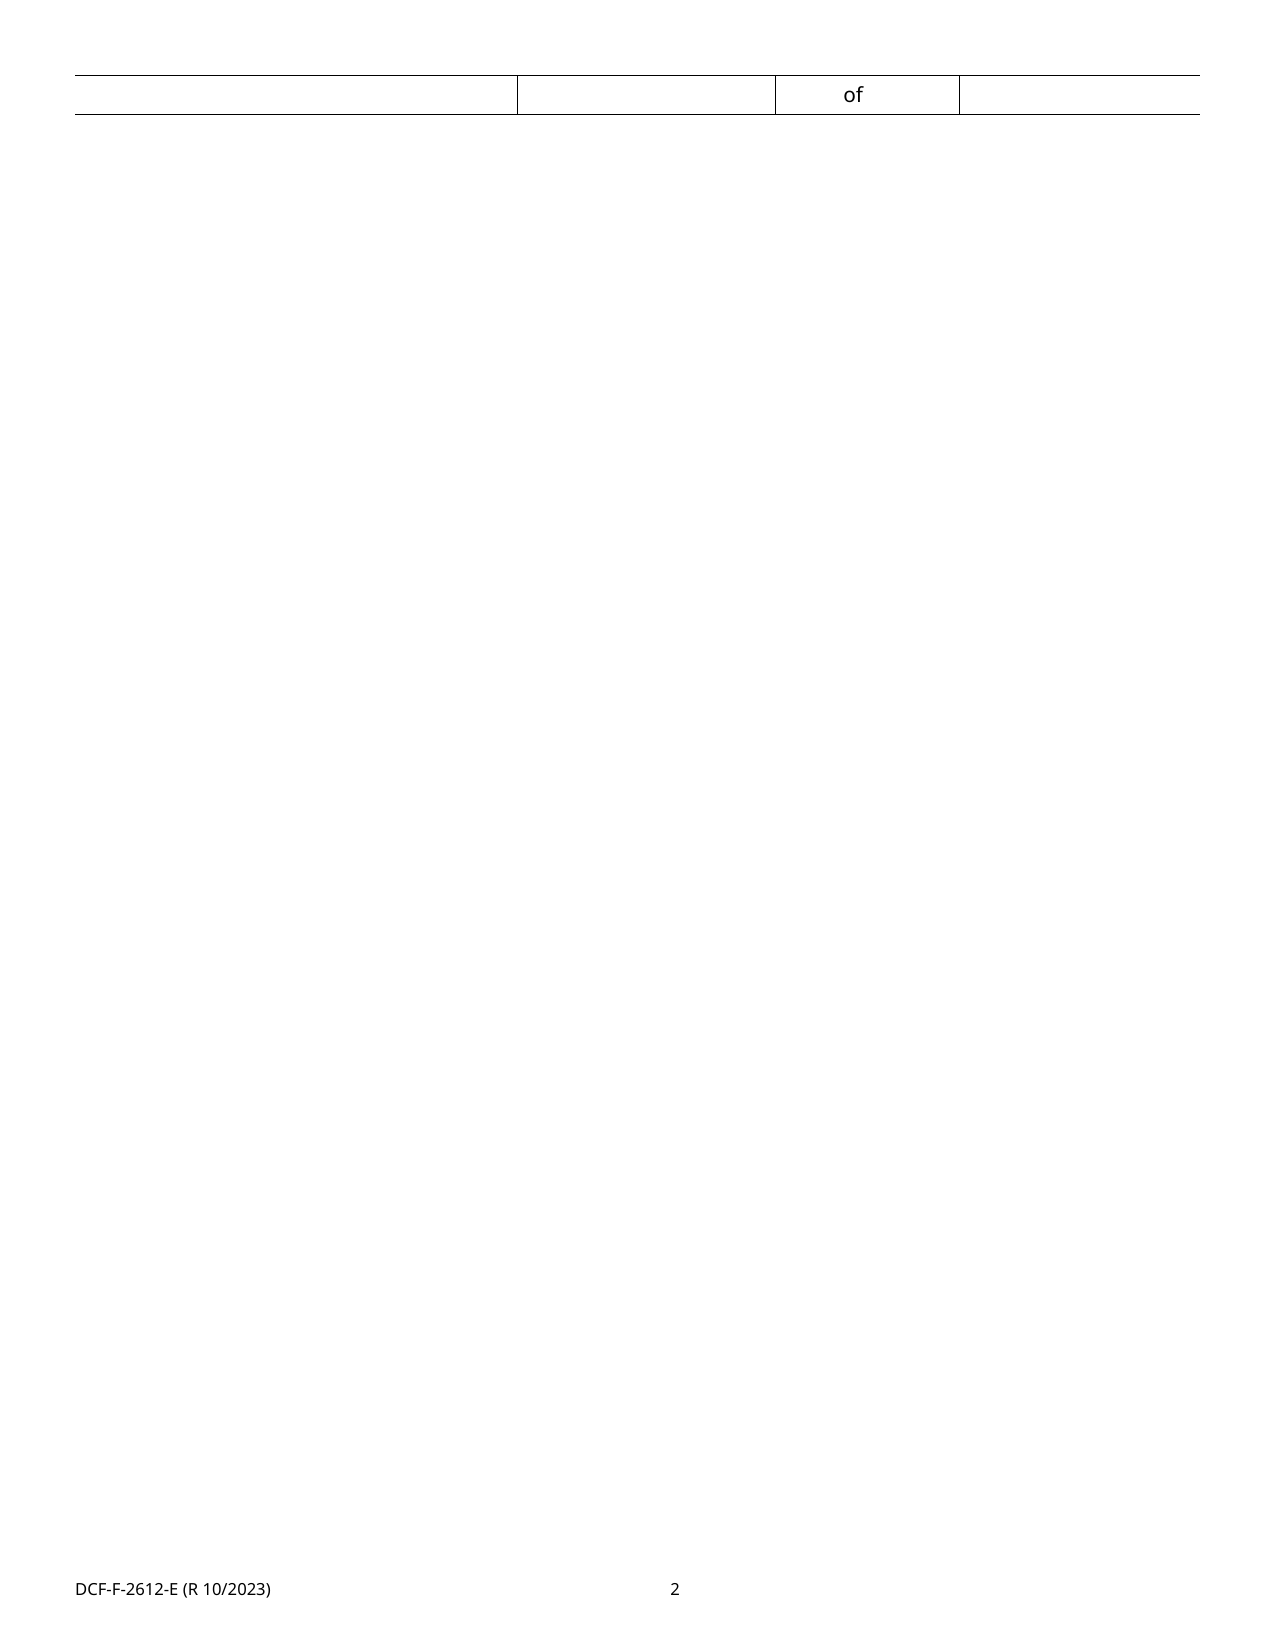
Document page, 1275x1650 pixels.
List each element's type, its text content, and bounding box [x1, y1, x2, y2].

table_cell [518, 76, 775, 113]
table_cell of [776, 76, 959, 113]
table_cell [960, 76, 1200, 113]
table_cell [75, 76, 517, 113]
